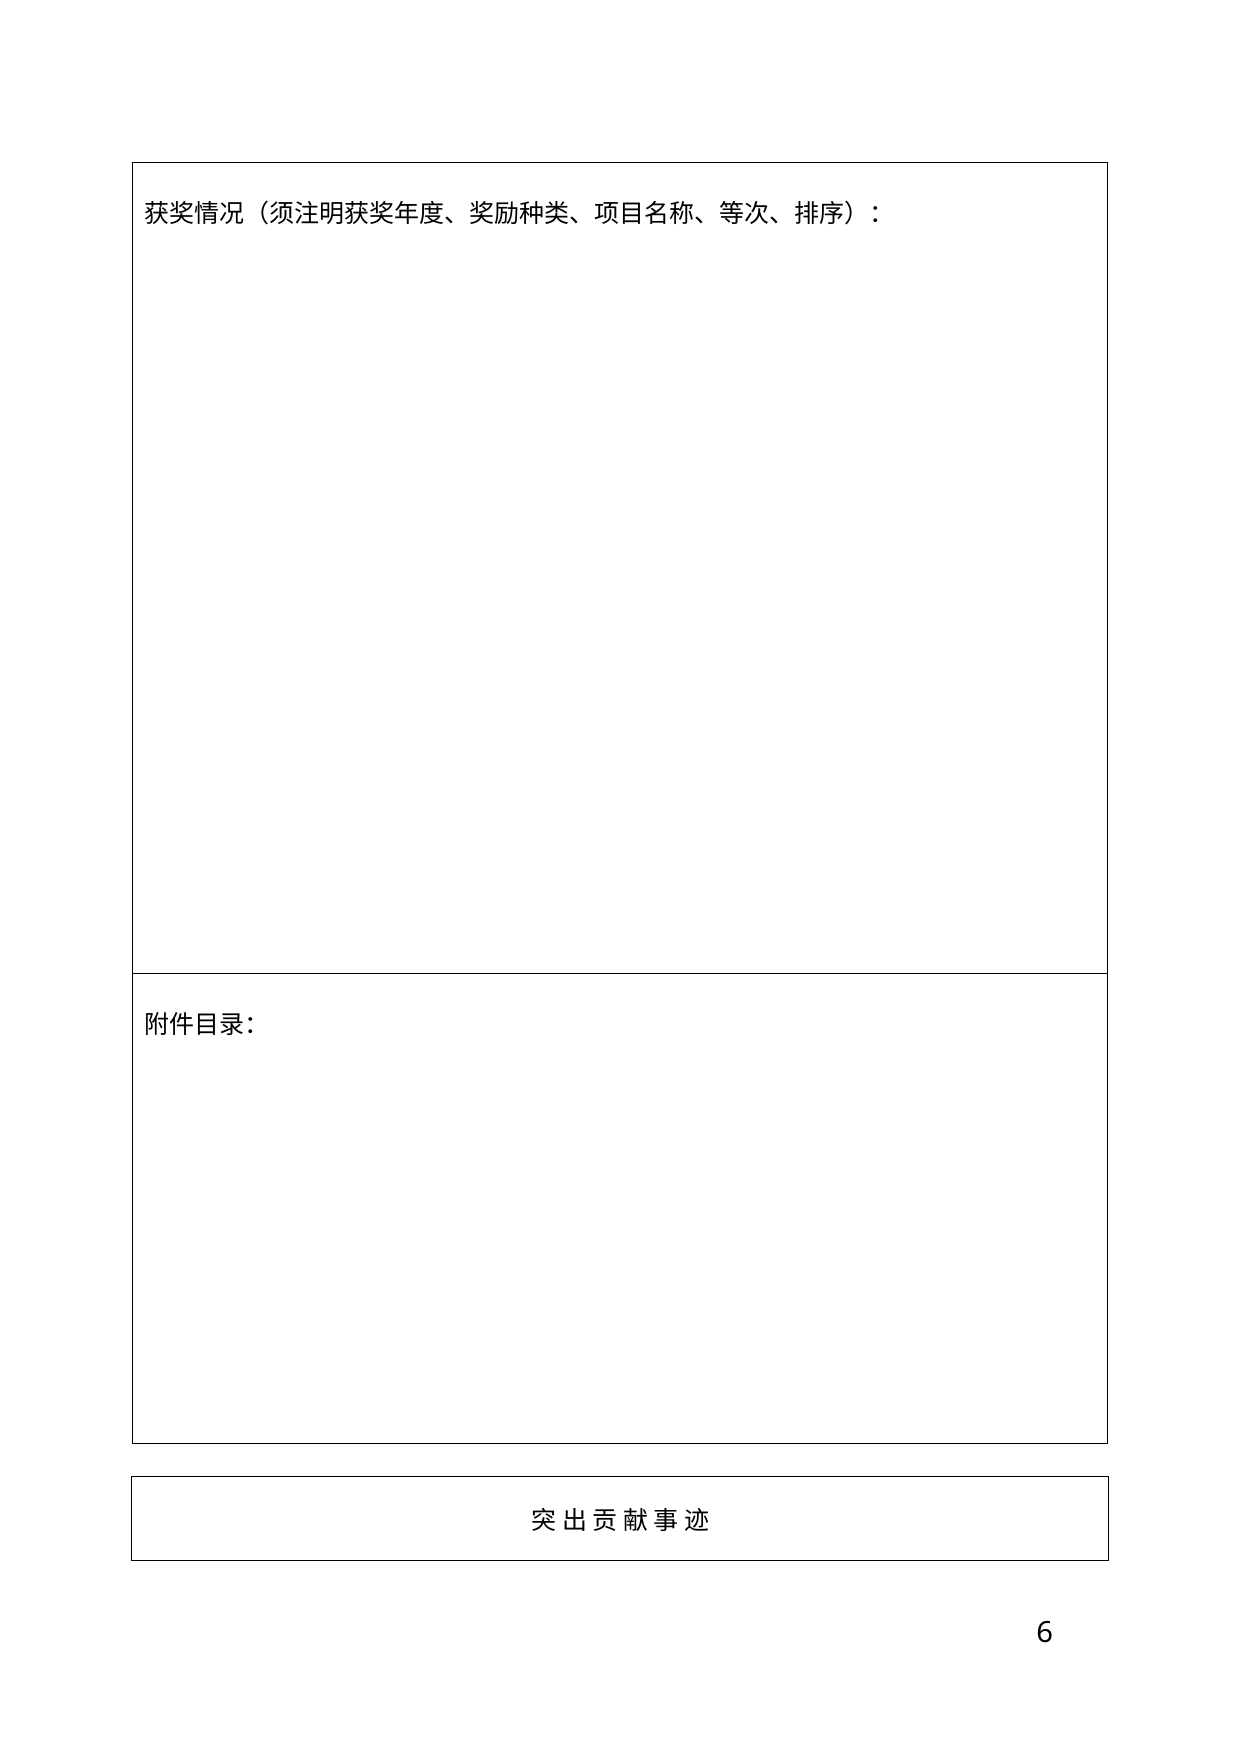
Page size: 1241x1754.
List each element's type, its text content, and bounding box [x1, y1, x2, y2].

table_header 获奖情况（须注明获奖年度、奖励种类、项目名称、等次、排序）： [133, 163, 1107, 973]
table_header 突 出 贡 献 事 迹 [132, 1477, 1108, 1560]
table_cell 附件目录： [133, 974, 1107, 1442]
